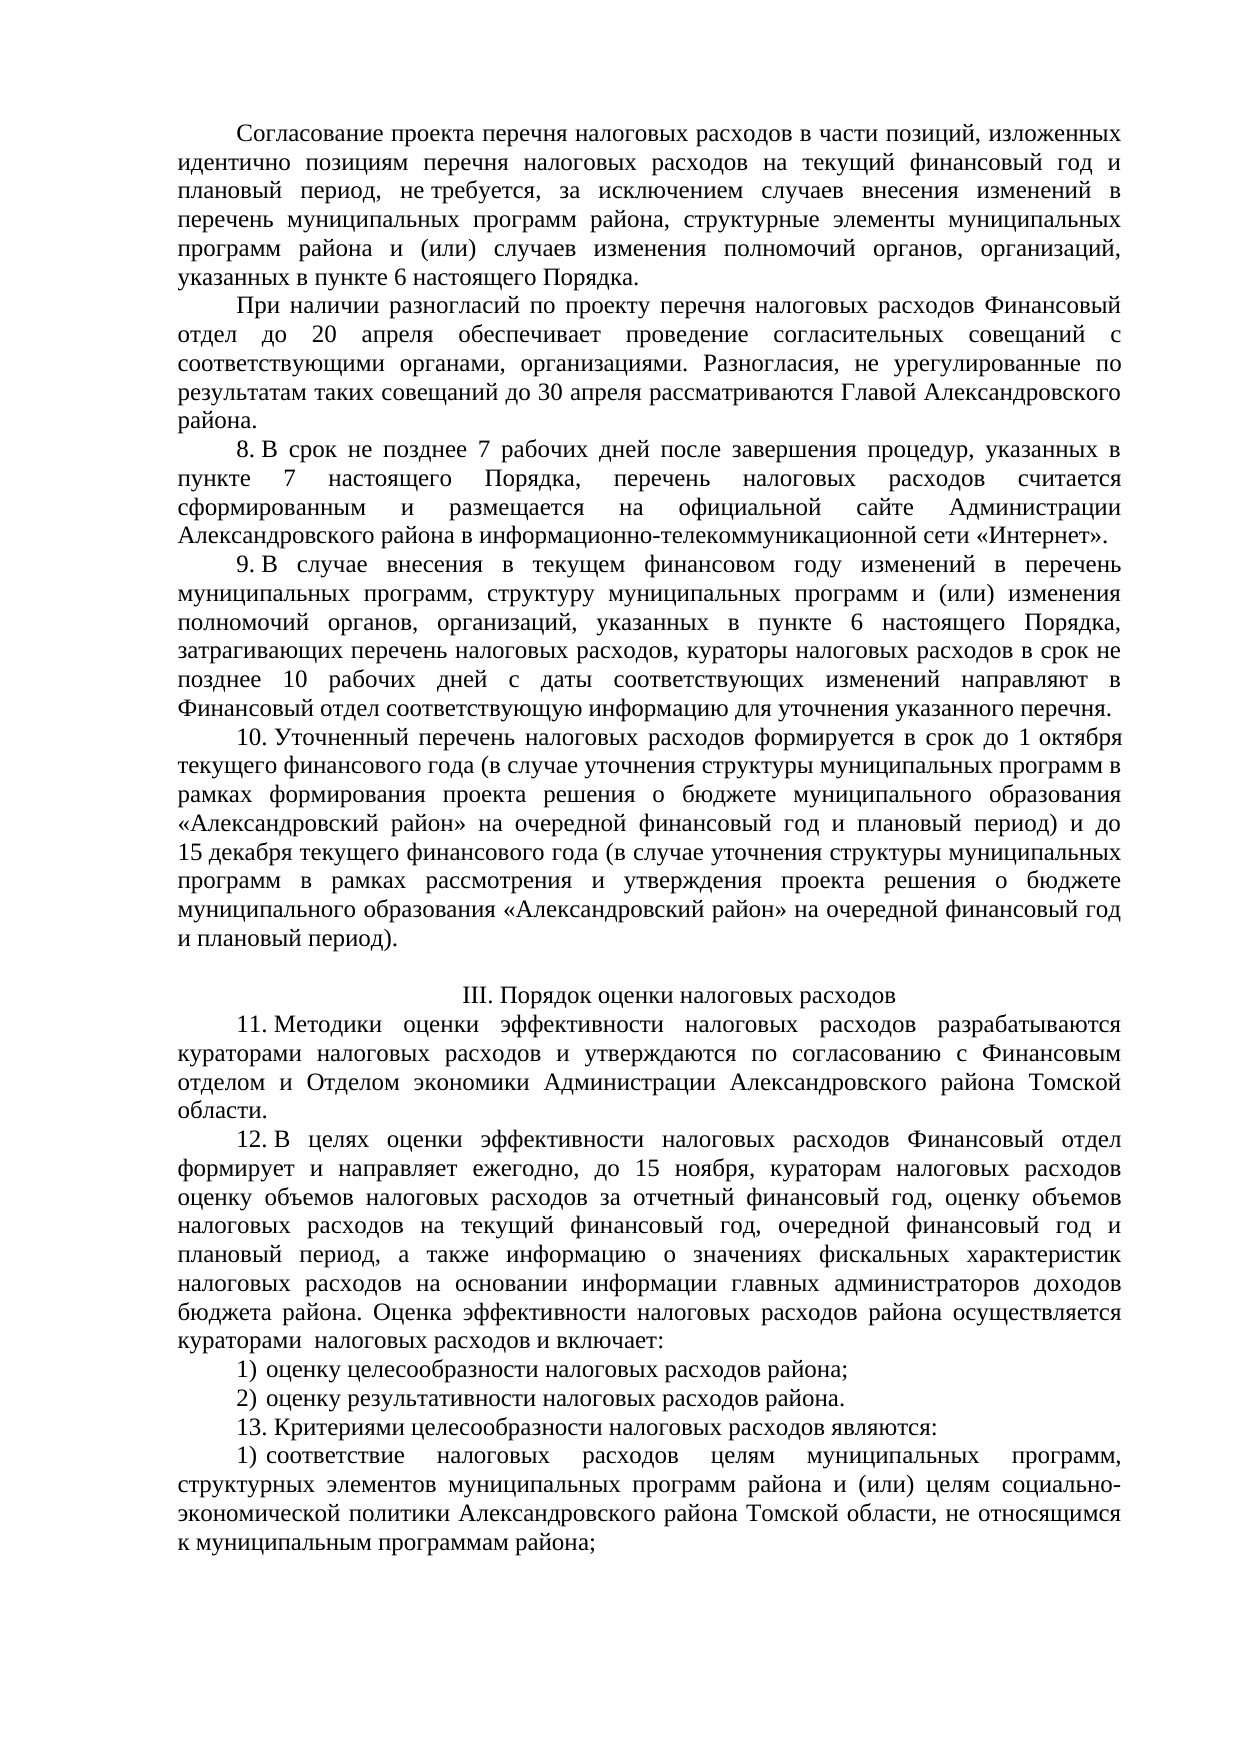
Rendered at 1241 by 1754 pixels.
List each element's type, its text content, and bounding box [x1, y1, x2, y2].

text Согласование проекта перечня налоговых расходов в части позиций, изложенных идентично позициям перечня налоговых расходов на текущий финансовый год и плановый период, не требуется, за исключением случаев внесения изменений в перечень муниципальных программ района, структурные элементы муниципальных программ района и (или) случаев изменения полномочий органов, организаций, указанных в пункте 6 настоящего Порядка. [177, 118, 1122, 291]
text III. Порядок оценки налоговых расходов [177, 981, 1122, 1009]
text 12. В целях оценки эффективности налоговых расходов Финансовый отдел формирует и направляет ежегодно, до 15 ноября, кураторам налоговых расходов оценку объемов налоговых расходов за отчетный финансовый год, оценку объемов налоговых расходов на текущий финансовый год, очередной финансовый год и плановый период, а также информацию о значениях фискальных характеристик налоговых расходов на основании информации главных администраторов доходов бюджета района. Оценка эффективности налоговых расходов района осуществляется кураторами налоговых расходов и включает: [177, 1124, 1122, 1354]
list 13. Критериями целесообразности налоговых расходов являются: [236, 1412, 1122, 1441]
list оценку результативности налоговых расходов района. [177, 1383, 1122, 1412]
text 8. В срок не позднее 7 рабочих дней после завершения процедур, указанных в пункте 7 настоящего Порядка, перечень налоговых расходов считается сформированным и размещается на официальной сайте Администрации Александровского района в информационно-телекоммуникационной сети «Интернет». [177, 434, 1122, 549]
list оценку целесообразности налоговых расходов района; [177, 1354, 1122, 1383]
list соответствие налоговых расходов целям муниципальных программ, структурных элементов муниципальных программ района и (или) целям социально-экономической политики Александровского района Томской области, не относящимся к муниципальным программам района; [177, 1441, 1122, 1556]
text При наличии разногласий по проекту перечня налоговых расходов Финансовый отдел до 20 апреля обеспечивает проведение согласительных совещаний с соответствующими органами, организациями. Разногласия, не урегулированные по результатам таких совещаний до 30 апреля рассматриваются Главой Александровского района. [177, 291, 1122, 434]
text 10. Уточненный перечень налоговых расходов формируется в срок до 1 октября текущего финансового года (в случае уточнения структуры муниципальных программ в рамках формирования проекта решения о бюджете муниципального образования «Александровский район» на очередной финансовый год и плановый период) и до 15 декабря текущего финансового года (в случае уточнения структуры муниципальных программ в рамках рассмотрения и утверждения проекта решения о бюджете муниципального образования «Александровский район» на очередной финансовый год и плановый период). [177, 722, 1122, 952]
text 11. Методики оценки эффективности налоговых расходов разрабатываются кураторами налоговых расходов и утверждаются по согласованию с Финансовым отделом и Отделом экономики Администрации Александровского района Томской области. [177, 1009, 1122, 1124]
text 9. В случае внесения в текущем финансовом году изменений в перечень муниципальных программ, структуру муниципальных программ и (или) изменения полномочий органов, организаций, указанных в пункте 6 настоящего Порядка, затрагивающих перечень налоговых расходов, кураторы налоговых расходов в срок не позднее 10 рабочих дней с даты соответствующих изменений направляют в Финансовый отдел соответствующую информацию для уточнения указанного перечня. [177, 549, 1122, 722]
